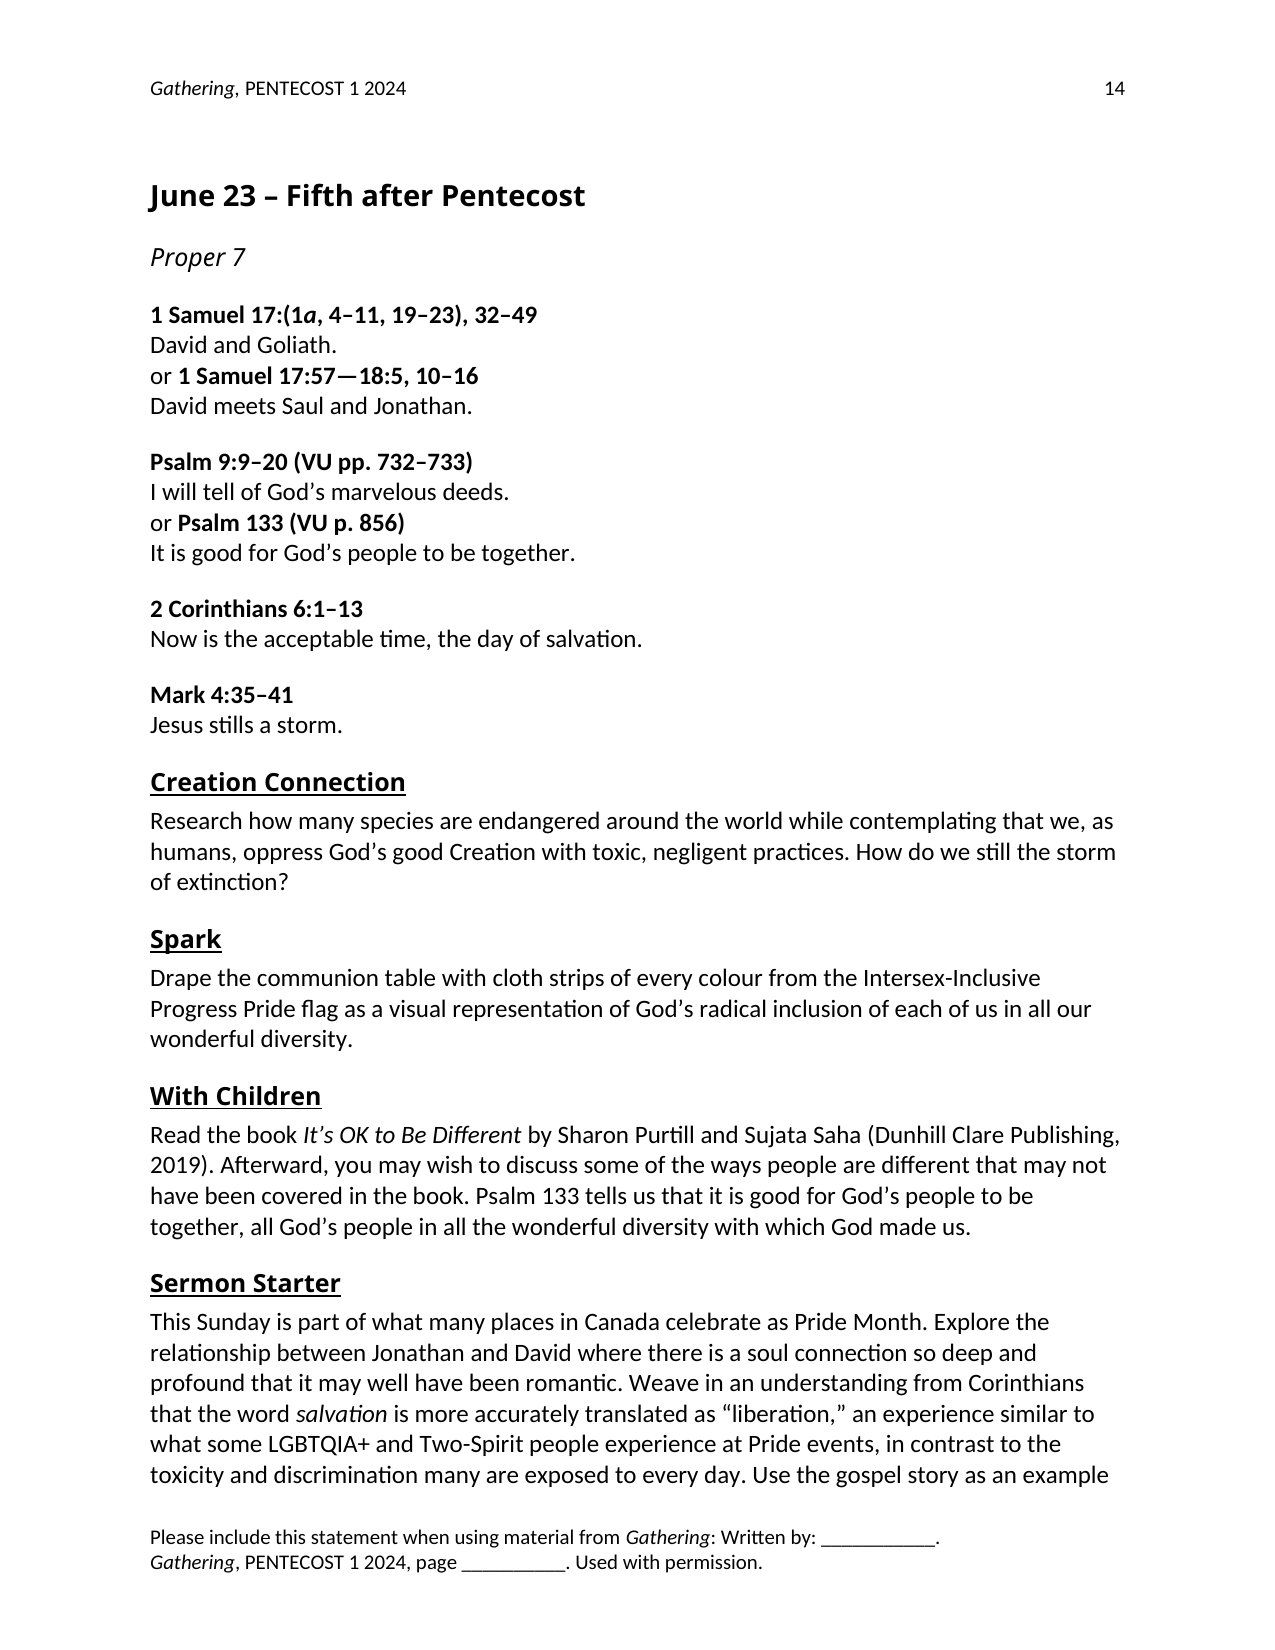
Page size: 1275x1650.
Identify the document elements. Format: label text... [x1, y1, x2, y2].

text Read the book It’s OK to Be Different by Sharon Purtill and Sujata Saha (Dunhill Clare Publishing, 2019). Afterward, you may wish to discuss some of the ways people are different that may not have been covered in the book. Psalm 133 tells us that it is good for God’s people to be together, all God’s people in all the wonderful diversity with which God made us. [150, 1119, 1125, 1241]
subtitle Sermon Starter [150, 1266, 1125, 1300]
text David meets Saul and Jonathan. [150, 390, 1125, 421]
text 1 Samuel 17:(1a, 4–11, 19–23), 32–49 [150, 299, 1125, 329]
text Jesus stills a storm. [150, 709, 1125, 740]
text Research how many species are endangered around the world while contemplating that we, as humans, oppress God’s good Creation with toxic, negligent practices. How do we still the storm of extinction? [150, 805, 1125, 897]
text Psalm 9:9–20 (VU pp. 732–733) [150, 446, 1125, 476]
text Now is the acceptable time, the day of salvation. [150, 623, 1125, 654]
text or 1 Samuel 17:57—18:5, 10–16 [150, 360, 1125, 390]
text 2 Corinthians 6:1–13 [150, 593, 1125, 623]
text or Psalm 133 (VU p. 856) [150, 507, 1125, 537]
subtitle Creation Connection [150, 765, 1125, 799]
subtitle Proper 7 [150, 240, 1125, 274]
text Mark 4:35–41 [150, 679, 1125, 709]
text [150, 1306, 1125, 1489]
text Drape the communion table with cloth strips of every colour from the Intersex-Inclusive Progress Pride flag as a visual representation of God’s radical inclusion of each of us in all our wonderful diversity. [150, 962, 1125, 1054]
subtitle With Children [150, 1079, 1125, 1113]
subtitle Spark [150, 922, 1125, 956]
text I will tell of God’s marvelous deeds. [150, 476, 1125, 507]
text David and Goliath. [150, 329, 1125, 360]
text It is good for God’s people to be together. [150, 537, 1125, 568]
subtitle June 23 – Fifth after Pentecost [150, 175, 1125, 215]
